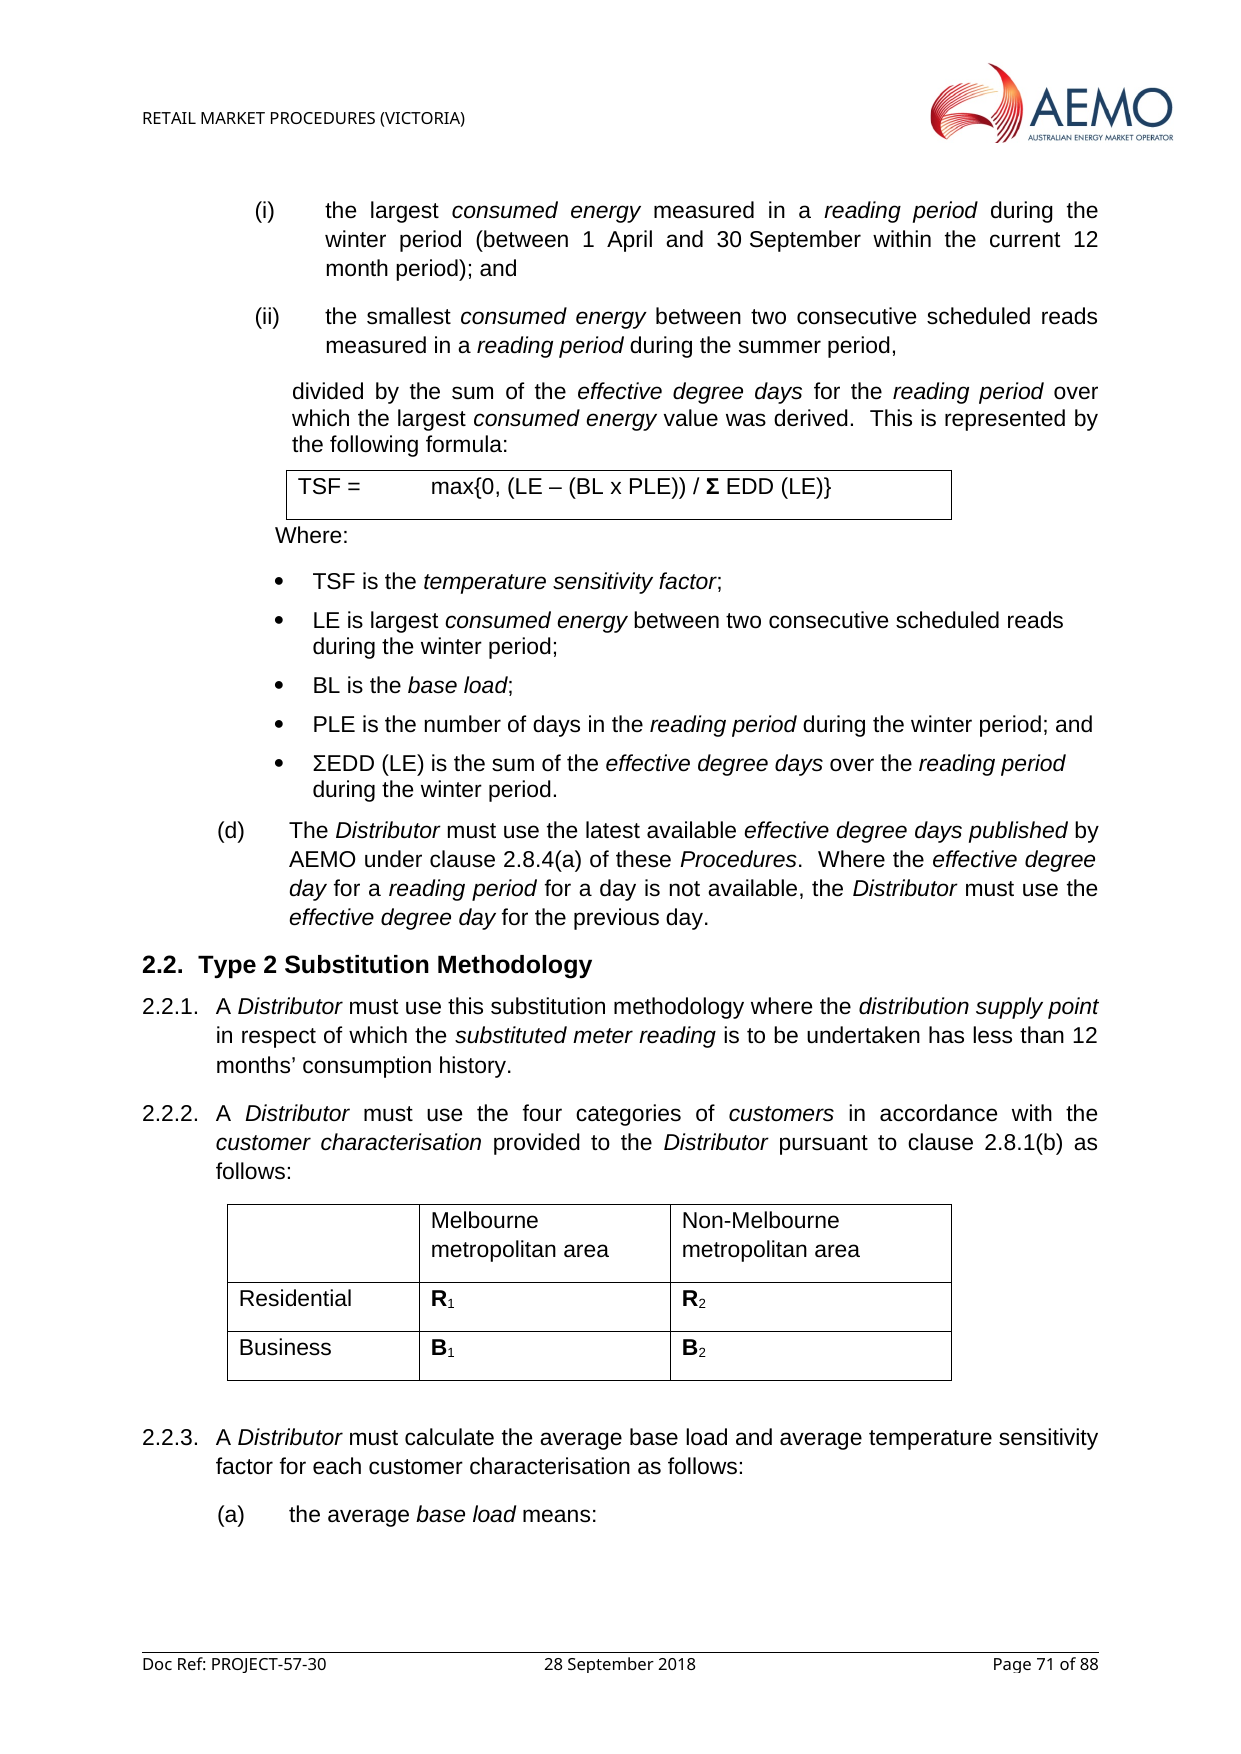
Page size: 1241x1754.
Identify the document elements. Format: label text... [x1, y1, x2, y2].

list PLE is the number of days in the reading period during the winter period; and [275, 711, 1098, 737]
list the average base load means: [217, 1499, 1098, 1528]
table_cell R1 [420, 1283, 670, 1331]
list A Distributor must use this substitution methodology where the distribution supply point in respect of which the substituted meter reading is to be undertaken has less than 12 months’ consumption history. [142, 991, 1098, 1079]
list the smallest consumed energy between two consecutive scheduled reads measured in a reading period during the summer period, [254, 301, 1098, 359]
list A Distributor must calculate the average base load and average temperature sensitivity factor for each customer characterisation as follows: [142, 1422, 1098, 1481]
list Type 2 Substitution Methodology [142, 950, 1098, 979]
table_cell Business [228, 1332, 419, 1380]
list the largest consumed energy measured in a reading period during the winter period (between 1 April and 30 September within the current 12 month period); and [254, 195, 1098, 282]
list ΣEDD (LE) is the sum of the effective degree days over the reading period during the winter period. [275, 749, 1098, 802]
table_header max{0, (LE – (BL x PLE)) / Σ EDD (LE)} [419, 471, 951, 519]
text divided by the sum of the effective degree days for the reading period over which the largest consumed energy value was derived. This is represented by the following formula: [292, 378, 1098, 457]
table_header Non-Melbourne metropolitan area [671, 1205, 951, 1282]
picture [929, 62, 1174, 112]
list LE is largest consumed energy between two consecutive scheduled reads during the winter period; [275, 607, 1098, 659]
list A Distributor must use the four categories of customers in accordance with the customer characterisation provided to the Distributor pursuant to clause 2.8.1(b) as follows: [142, 1098, 1098, 1185]
list BL is the base load; [275, 672, 1098, 698]
text Where: [275, 520, 1098, 549]
table_cell Residential [228, 1283, 419, 1331]
list The Distributor must use the latest available effective degree days published by AEMO under clause 2.8.4(a) of these Procedures. Where the effective degree day for a reading period for a day is not available, the Distributor must use the effective degree day for the previous day. [217, 815, 1098, 931]
table_cell R2 [671, 1283, 951, 1331]
table_cell B2 [671, 1332, 951, 1380]
table_cell B1 [420, 1332, 670, 1380]
list TSF is the temperature sensitivity factor; [275, 568, 1098, 594]
table_header [228, 1205, 419, 1282]
table_header TSF = [287, 471, 419, 519]
table_header Melbourne metropolitan area [420, 1205, 670, 1282]
